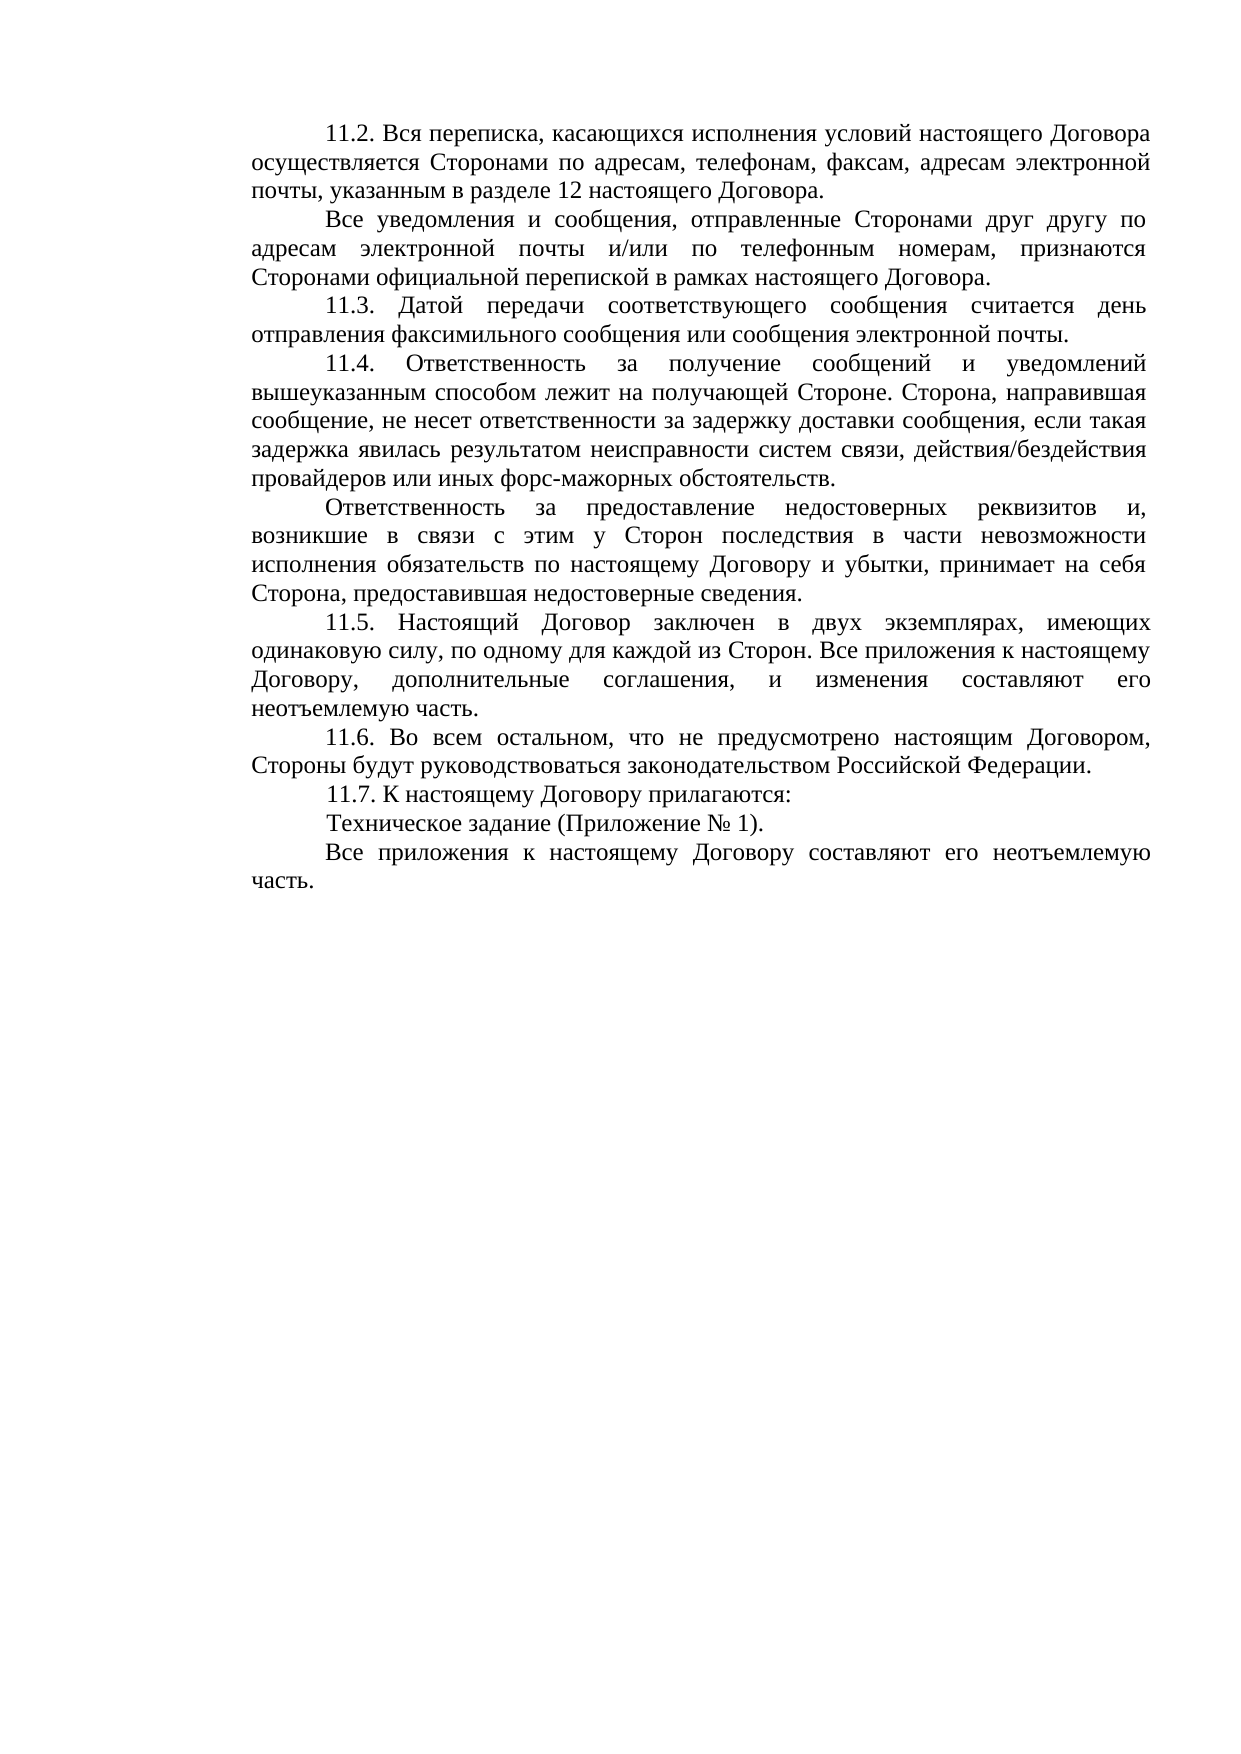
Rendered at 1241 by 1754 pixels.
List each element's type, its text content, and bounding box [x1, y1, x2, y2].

text Ответственность за предоставление недостоверных реквизитов и, возникшие в связи с этим у Сторон последствия в части невозможности исполнения обязательств по настоящему Договору и убытки, принимает на себя Сторона, предоставившая недостоверные сведения. [251, 492, 1147, 607]
text 11.2. Вся переписка, касающихся исполнения условий настоящего Договора осуществляется Сторонами по адресам, телефонам, факсам, адресам электронной почты, указанным в разделе 12 настоящего Договора. [251, 118, 1152, 204]
text 11.4. Ответственность за получение сообщений и уведомлений вышеуказанным способом лежит на получающей Стороне. Сторона, направившая сообщение, не несет ответственности за задержку доставки сообщения, если такая задержка явилась результатом неисправности систем связи, действия/бездействия провайдеров или иных форс-мажорных обстоятельств. [251, 348, 1147, 492]
text 11.7. К настоящему Договору прилагаются: [251, 779, 1152, 808]
text Все уведомления и сообщения, отправленные Сторонами друг другу по адресам электронной почты и/или по телефонным номерам, признаются Сторонами официальной перепиской в рамках настоящего Договора. [251, 204, 1147, 291]
text Все приложения к настоящему Договору составляют его неотъемлемую часть. [251, 837, 1152, 894]
text 11.3. Датой передачи соответствующего сообщения считается день отправления факсимильного сообщения или сообщения электронной почты. [251, 291, 1147, 348]
text 11.6. Во всем остальном, что не предусмотрено настоящим Договором, Стороны будут руководствоваться законодательством Российской Федерации. [251, 722, 1152, 779]
text 11.5. Настоящий Договор заключен в двух экземплярах, имеющих одинаковую силу, по одному для каждой из Сторон. Все приложения к настоящему Договору, дополнительные соглашения, и изменения составляют его неотъемлемую часть. [251, 607, 1152, 722]
text Техническое задание (Приложение № 1). [251, 808, 1152, 837]
